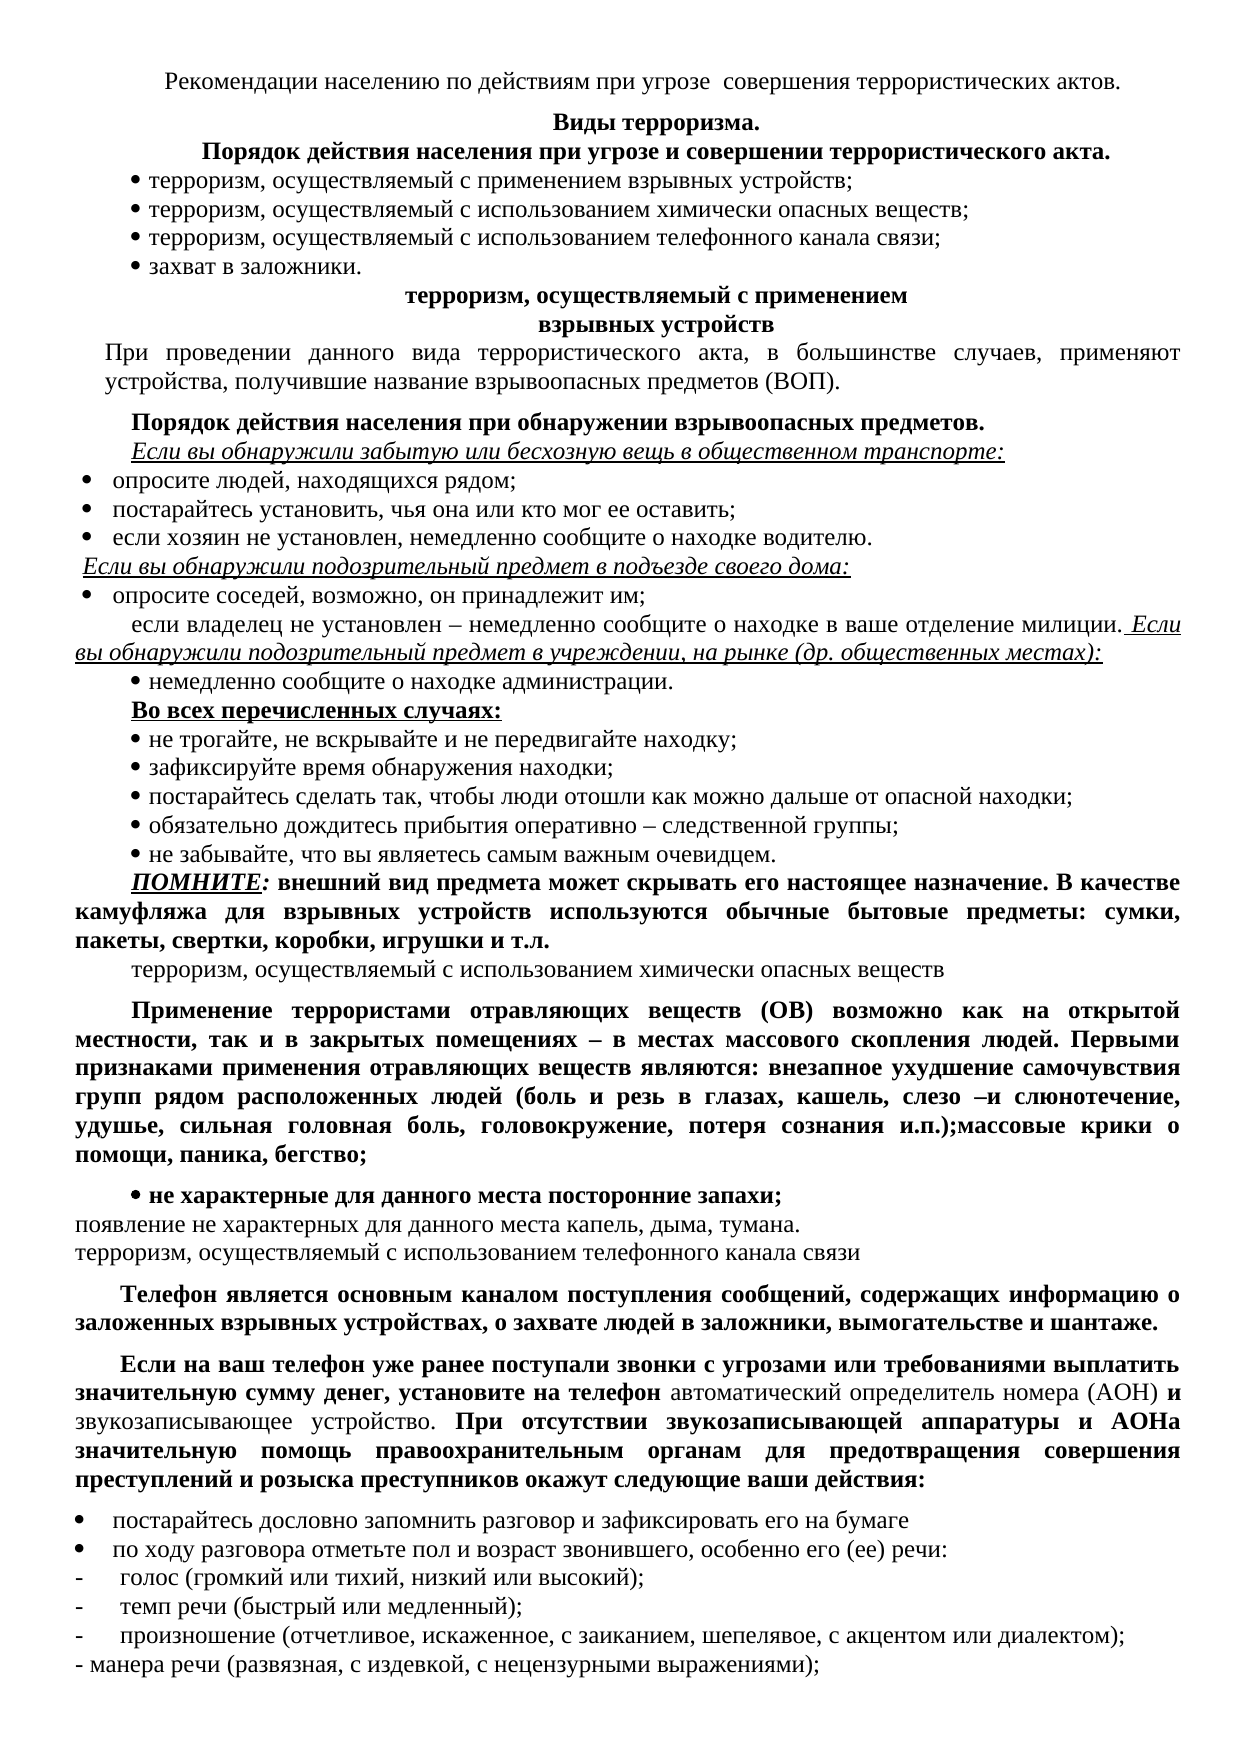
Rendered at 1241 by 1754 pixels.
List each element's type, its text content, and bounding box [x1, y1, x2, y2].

list опросите соседей, возможно, он принадлежит им; [75, 580, 1181, 609]
text Если на ваш телефон уже ранее поступали звонки с угрозами или требованиями выплатить значительную сумму денег, установите на телефон автоматический определитель номера (АОН) и звукозаписывающее устройство. При отсутствии звукозаписывающей аппаратуры и АОНа значительную помощь правоохранительным органам для предотвращения совершения преступлений и розыска преступников окажут следующие ваши действия: [75, 1349, 1181, 1492]
text ПОМНИТЕ: внешний вид предмета может скрывать его настоящее назначение. В качестве камуфляжа для взрывных устройств используются обычные бытовые предметы: сумки, пакеты, свертки, коробки, игрушки и т.л. [75, 867, 1181, 954]
text Порядок действия населения при угрозе и совершении террористического акта. [75, 136, 1181, 165]
list терроризм, осуществляемый с применением взрывных устройств; [75, 165, 1181, 194]
list немедленно сообщите о находке администрации. [75, 666, 1181, 695]
text Рекомендации населению по действиям при угрозе совершения террористических актов. [104, 66, 1181, 95]
list если хозяин не установлен, немедленно сообщите о находке водителю. [75, 522, 1181, 551]
text Порядок действия населения при обнаружении взрывоопасных предметов. [75, 407, 1181, 436]
text При проведении данного вида террористического акта, в большинстве случаев, применяют устройства, получившие название взрывоопасных предметов (ВОП). [104, 337, 1181, 395]
list терроризм, осуществляемый с использованием химически опасных веществ; [75, 194, 1181, 222]
list опросите людей, находящихся рядом; [75, 465, 1181, 494]
text Применение террористами отравляющих веществ (ОВ) возможно как на открытой местности, так и в закрытых помещениях – в местах массового скопления людей. Первыми признаками применения отравляющих веществ являются: внезапное ухудшение самочувствия групп рядом расположенных людей (боль и резь в глазах, кашель, слезо –и слюнотечение, удушье, сильная головная боль, головокружение, потеря сознания и.п.);массовые крики о помощи, паника, бегство; [75, 995, 1181, 1167]
text терроризм, осуществляемый с использованием химически опасных веществ [75, 954, 1181, 982]
text - манера речи (развязная, с издевкой, с нецензурными выражениями); [75, 1649, 1181, 1677]
text появление не характерных для данного места капель, дыма, тумана. [75, 1209, 1181, 1237]
list не забывайте, что вы являетесь самым важным очевидцем. [75, 839, 1181, 867]
text взрывных устройств [75, 309, 1181, 337]
list постарайтесь сделать так, чтобы люди отошли как можно дальше от опасной находки; [75, 781, 1181, 810]
list зафиксируйте время обнаружения находки; [75, 752, 1181, 781]
text терроризм, осуществляемый с использованием телефонного канала связи [75, 1237, 1181, 1266]
text если владелец не установлен – немедленно сообщите о находке в ваше отделение милиции. Если вы обнаружили подозрительный предмет в учреждении, на рынке (др. общественных местах): [75, 609, 1181, 666]
text Виды терроризма. [75, 107, 1181, 136]
list темп речи (быстрый или медленный); [75, 1591, 1181, 1620]
list не трогайте, не вскрывайте и не передвигайте находку; [75, 724, 1181, 752]
list по ходу разговора отметьте пол и возраст звонившего, особенно его (ее) речи: [75, 1534, 1181, 1562]
text Во всех перечисленных случаях: [75, 695, 1181, 724]
text терроризм, осуществляемый с применением [75, 280, 1181, 309]
list обязательно дождитесь прибытия оперативно – следственной группы; [75, 810, 1181, 839]
list произношение (отчетливое, искаженное, с заиканием, шепелявое, с акцентом или диалектом); [75, 1620, 1181, 1649]
text Телефон является основным каналом поступления сообщений, содержащих информацию о заложенных взрывных устройствах, о захвате людей в заложники, вымогательстве и шантаже. [75, 1279, 1181, 1336]
text Если вы обнаружили забытую или бесхозную вещь в общественном транспорте: [75, 436, 1181, 465]
text Если вы обнаружили подозрительный предмет в подъезде своего дома: [75, 551, 1181, 580]
list голос (громкий или тихий, низкий или высокий); [75, 1562, 1181, 1591]
list терроризм, осуществляемый с использованием телефонного канала связи; [75, 222, 1181, 251]
list постарайтесь дословно запомнить разговор и зафиксировать его на бумаге [75, 1505, 1181, 1534]
list захват в заложники. [75, 251, 1181, 280]
list постарайтесь установить, чья она или кто мог ее оставить; [75, 494, 1181, 522]
list не характерные для данного места посторонние запахи; [75, 1180, 1181, 1209]
